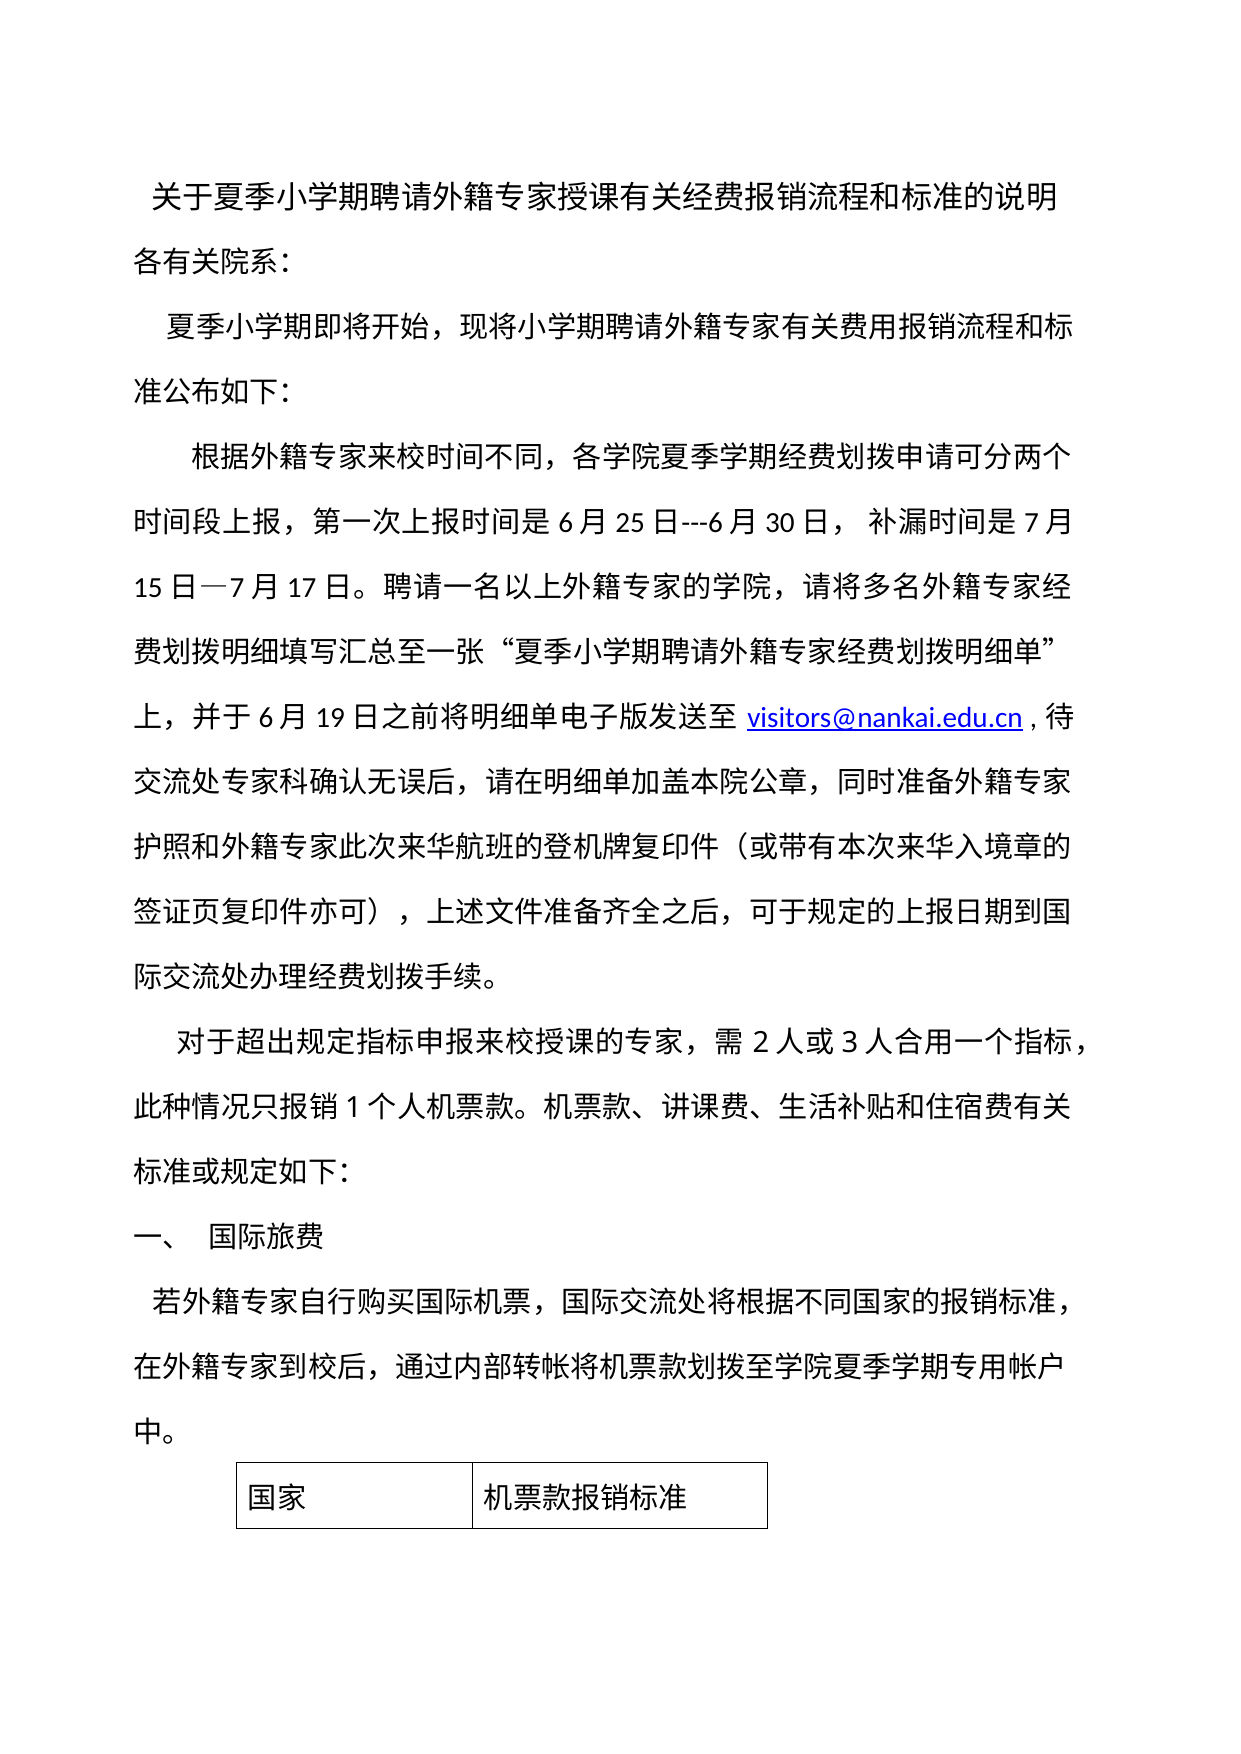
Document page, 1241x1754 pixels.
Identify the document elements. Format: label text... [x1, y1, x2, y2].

table_header 国家 [237, 1463, 472, 1528]
text 若外籍专家自行购买国际机票，国际交流处将根据不同国家的报销标准，在外籍专家到校后，通过内部转帐将机票款划拨至学院夏季学期专用帐户中。 [133, 1267, 1075, 1462]
text 关于夏季小学期聘请外籍专家授课有关经费报销流程和标准的说明 [133, 162, 1075, 227]
text 各有关院系： [133, 227, 1075, 292]
list 国际旅费 [133, 1202, 1075, 1267]
table_header 机票款报销标准（元） [473, 1463, 767, 1528]
text 根据外籍专家来校时间不同，各学院夏季学期经费划拨申请可分两个时间段上报，第一次上报时间是6月25日---6月30日， 补漏时间是7月15日—7月17日。聘请一名以上外籍专家的学院，请将多名外籍专家经费划拨明细填写汇总至一张“夏季小学期聘请外籍专家经费划拨明细单”上，并于6月19日之前将明细单电子版发送至 visitors@nankai.edu.cn , 待交流处专家科确认无误后，请在明细单加盖本院公章，同时准备外籍专家护照和外籍专家此次来华航班的登机牌复印件（或带有本次来华入境章的签证页复印件亦可），上述文件准备齐全之后，可于规定的上报日期到国际交流处办理经费划拨手续。 [133, 422, 1075, 1007]
text 对于超出规定指标申报来校授课的专家，需2人或3人合用一个指标，此种情况只报销1个人机票款。机票款、讲课费、生活补贴和住宿费有关标准或规定如下： [133, 1007, 1075, 1202]
text 夏季小学期即将开始，现将小学期聘请外籍专家有关费用报销流程和标准公布如下： [133, 292, 1075, 422]
